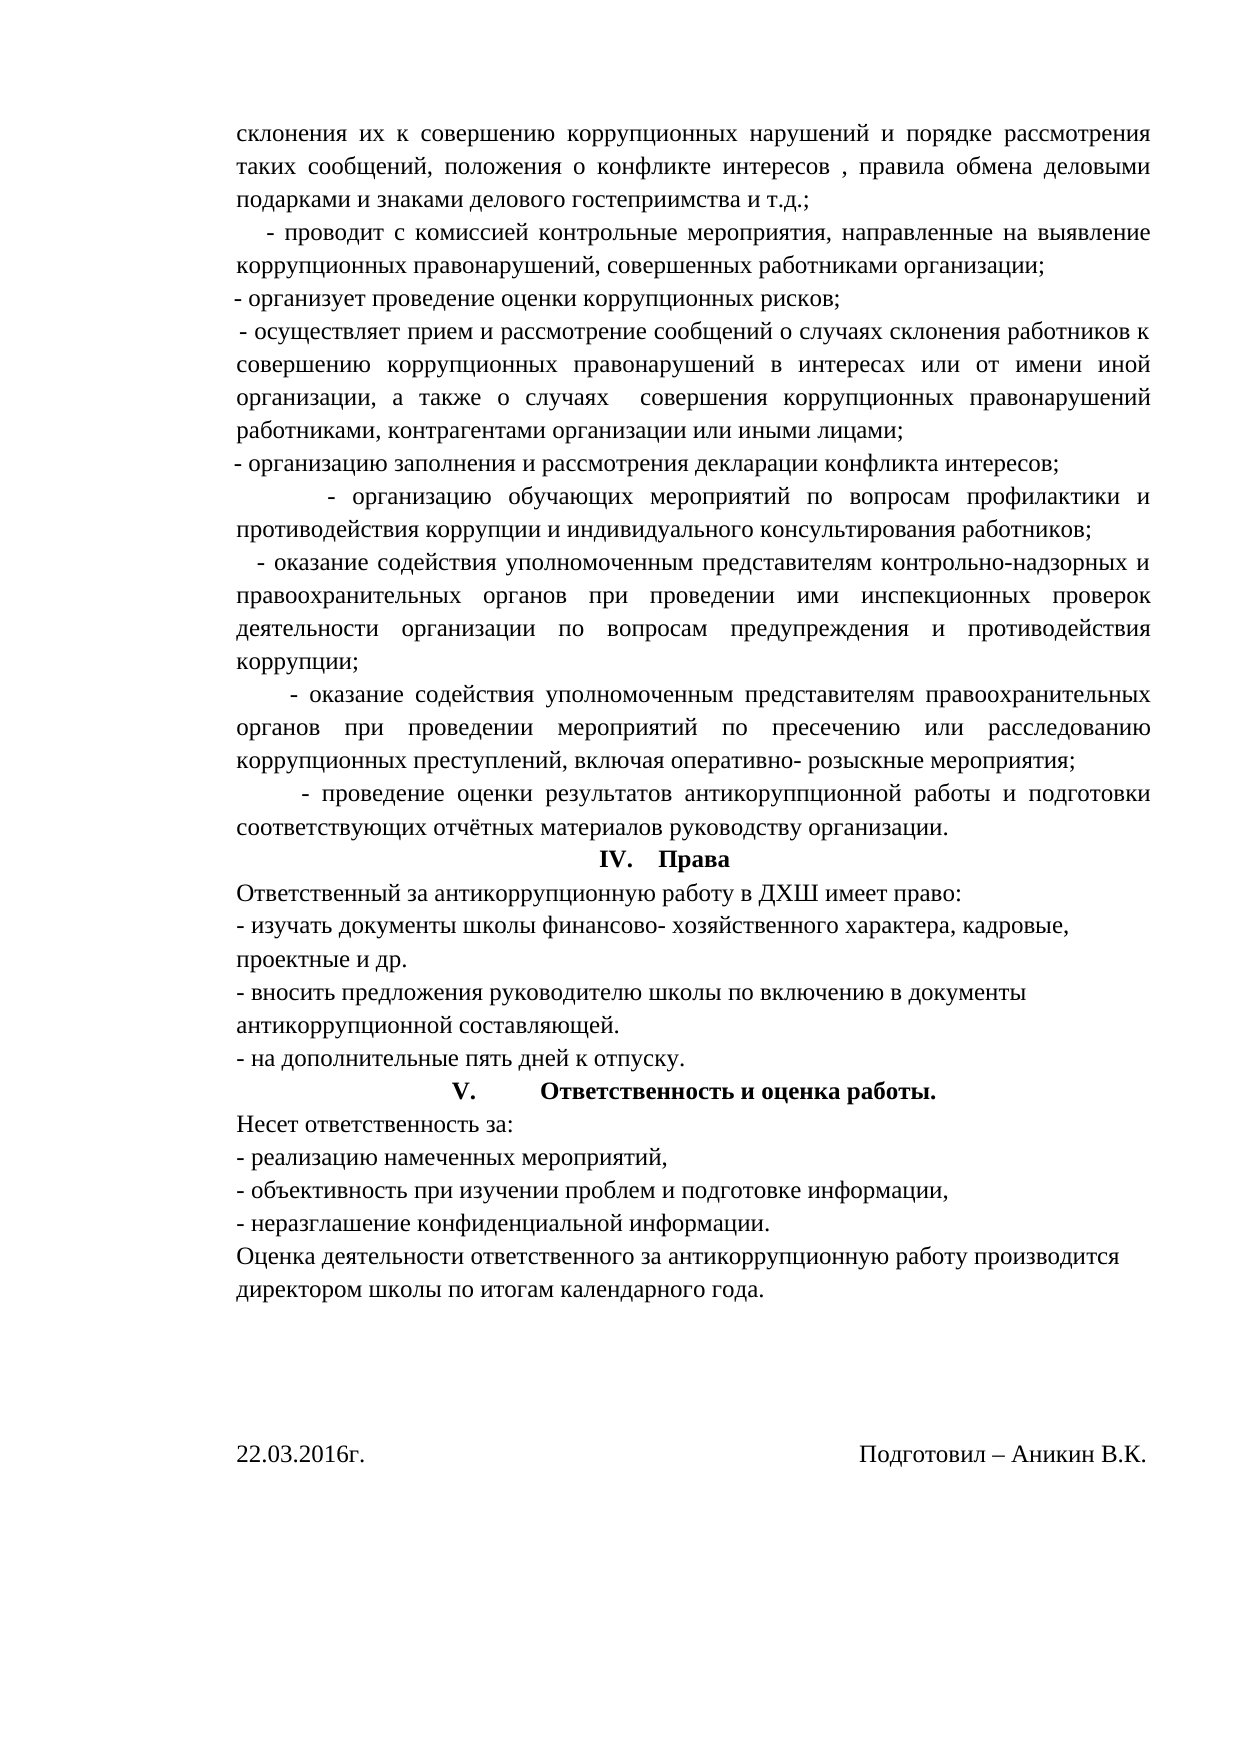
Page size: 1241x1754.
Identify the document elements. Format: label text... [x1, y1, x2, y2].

list Оценка деятельности ответственного за антикоррупционную работу производится директором школы по итогам календарного года. [236, 1241, 1152, 1303]
list - организацию заполнения и рассмотрения декларации конфликта интересов; [177, 448, 1152, 477]
list - организацию обучающих мероприятий по вопросам профилактики и противодействия коррупции и индивидуального консультирования работников; [177, 481, 1152, 543]
list - объективность при изучении проблем и подготовке информации, [236, 1175, 1152, 1203]
list - оказание содействия уполномоченным представителям контрольно-надзорных и правоохранительных органов при проведении ими инспекционных проверок деятельности организации по вопросам предупреждения и противодействия коррупции; [177, 547, 1152, 675]
list - организует проведение оценки коррупционных рисков; [177, 283, 1152, 312]
list - на дополнительные пять дней к отпуску. [236, 1043, 1152, 1071]
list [177, 118, 1152, 213]
list - проведение оценки результатов антикоруппционной работы и подготовки соответствующих отчётных материалов руководству организации. [177, 778, 1152, 840]
list 22.03.2016г. Подготовил – Аникин В.К. [236, 1439, 1152, 1468]
list Права [177, 844, 1152, 873]
list - проводит с комиссией контрольные мероприятия, направленные на выявление коррупционных правонарушений, совершенных работниками организации; [177, 217, 1152, 279]
list - осуществляет прием и рассмотрение сообщений о случаях склонения работников к совершению коррупционных правонарушений в интересах или от имени иной организации, а также о случаях совершения коррупционных правонарушений работниками, контрагентами организации или иными лицами; [177, 316, 1152, 444]
list Ответственный за антикоррупционную работу в ДХШ имеет право: [236, 878, 1152, 906]
list - изучать документы школы финансово- хозяйственного характера, кадровые, проектные и др. [236, 911, 1152, 972]
list - неразглашение конфиденциальной информации. [236, 1208, 1152, 1237]
list - оказание содействия уполномоченным представителям правоохранительных органов при проведении мероприятий по пресечению или расследованию коррупционных преступлений, включая оперативно- розыскные мероприятия; [177, 679, 1152, 774]
list Несет ответственность за: [236, 1109, 1152, 1137]
list - вносить предложения руководителю школы по включению в документы антикоррупционной составляющей. [236, 977, 1152, 1038]
list - реализацию намеченных мероприятий, [236, 1142, 1152, 1171]
list Ответственность и оценка работы. [236, 1076, 1152, 1104]
